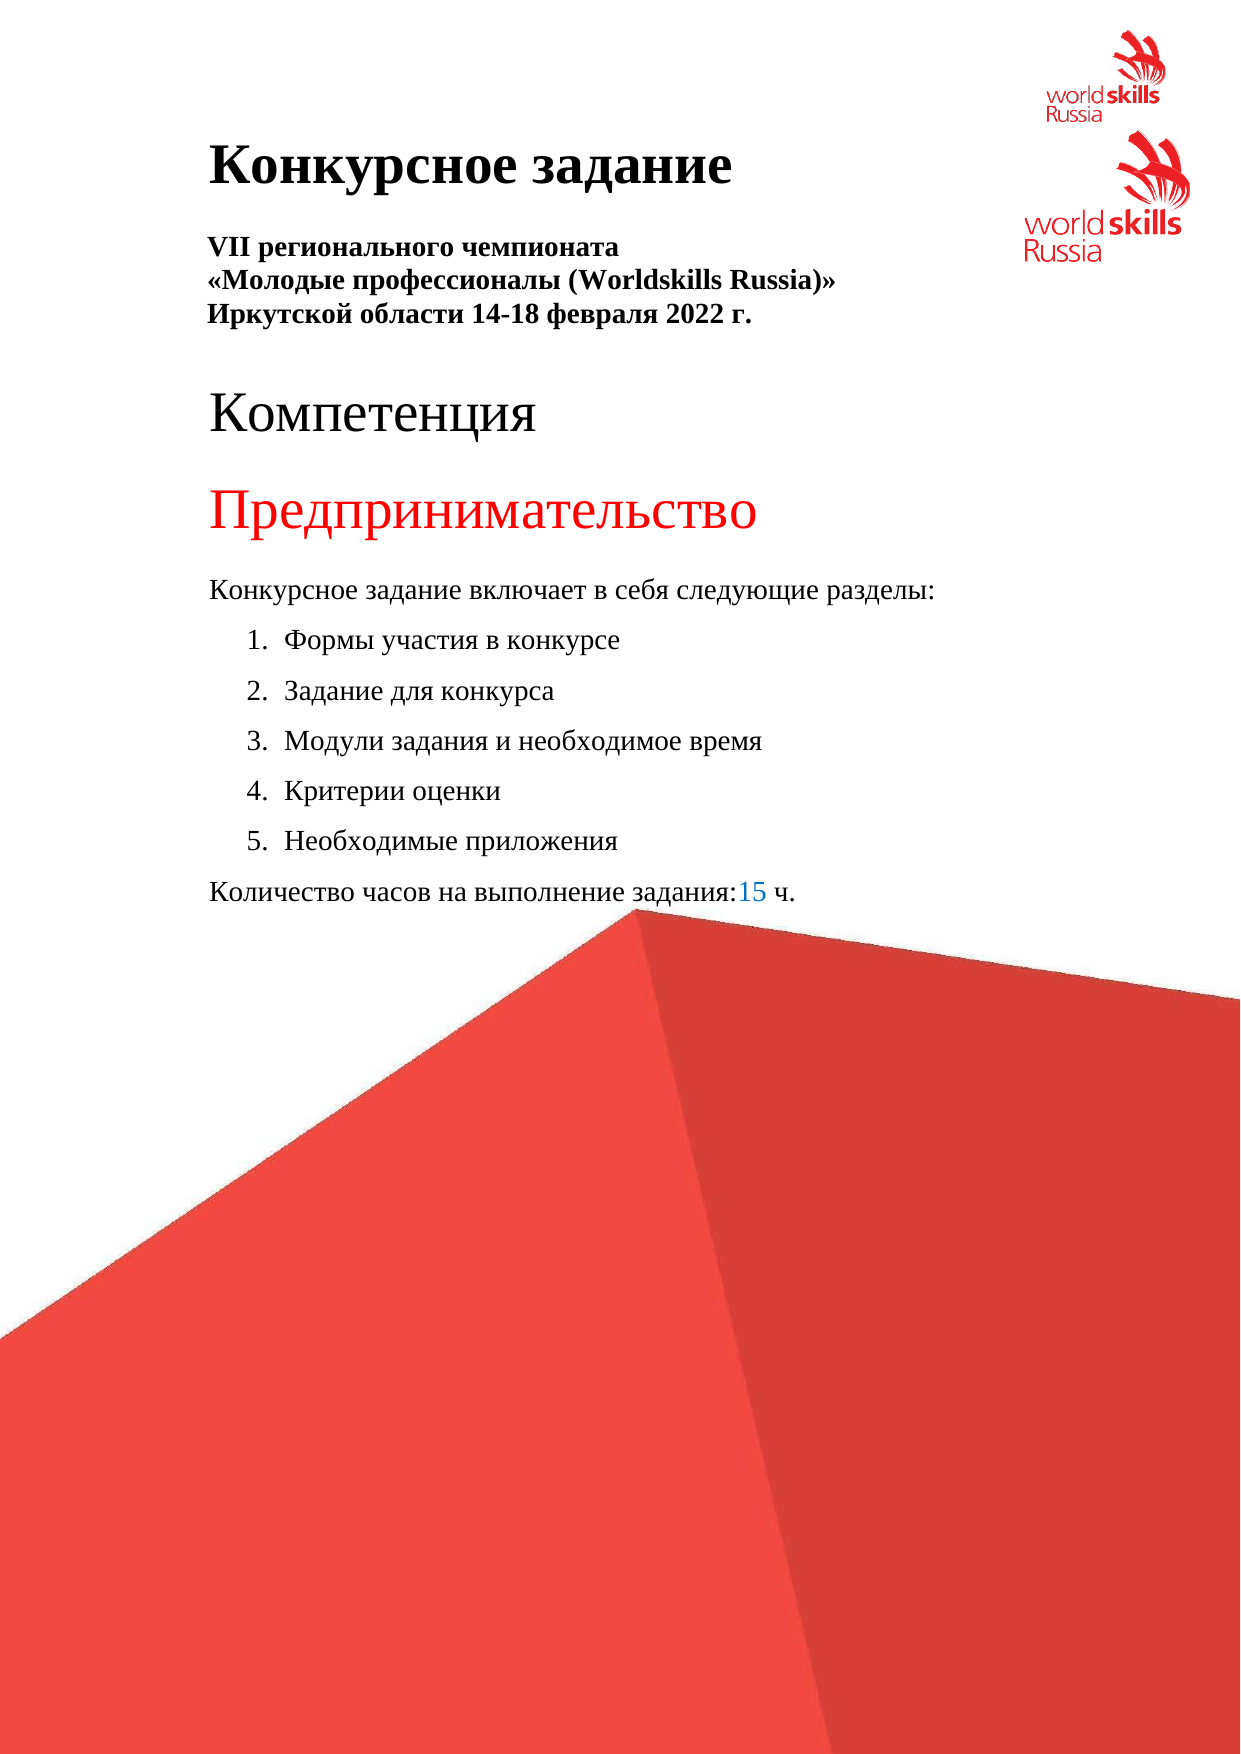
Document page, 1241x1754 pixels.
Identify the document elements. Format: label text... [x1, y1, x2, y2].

list Формы участия в конкурсе [246, 622, 1181, 656]
list Задание для конкурса [246, 673, 1181, 706]
picture [1046, 29, 1166, 122]
list Критерии оценки [246, 773, 1181, 807]
text Количество часов на выполнение задания:15 ч. [209, 874, 1181, 907]
text Конкурсное задание [209, 129, 1024, 195]
text VII регионального чемпионата «Молодые профессионалы (Worldskills Russia)» Иркутской области 14-18 февраля 2022 г. [207, 229, 939, 329]
picture [0, 908, 1241, 1754]
list Модули задания и необходимое время [246, 723, 1181, 756]
text Компетенция Предпринимательство [209, 378, 959, 541]
list Необходимые приложения [246, 823, 1181, 857]
picture [1024, 129, 1190, 262]
text Конкурсное задание включает в себя следующие разделы: [209, 572, 1181, 606]
